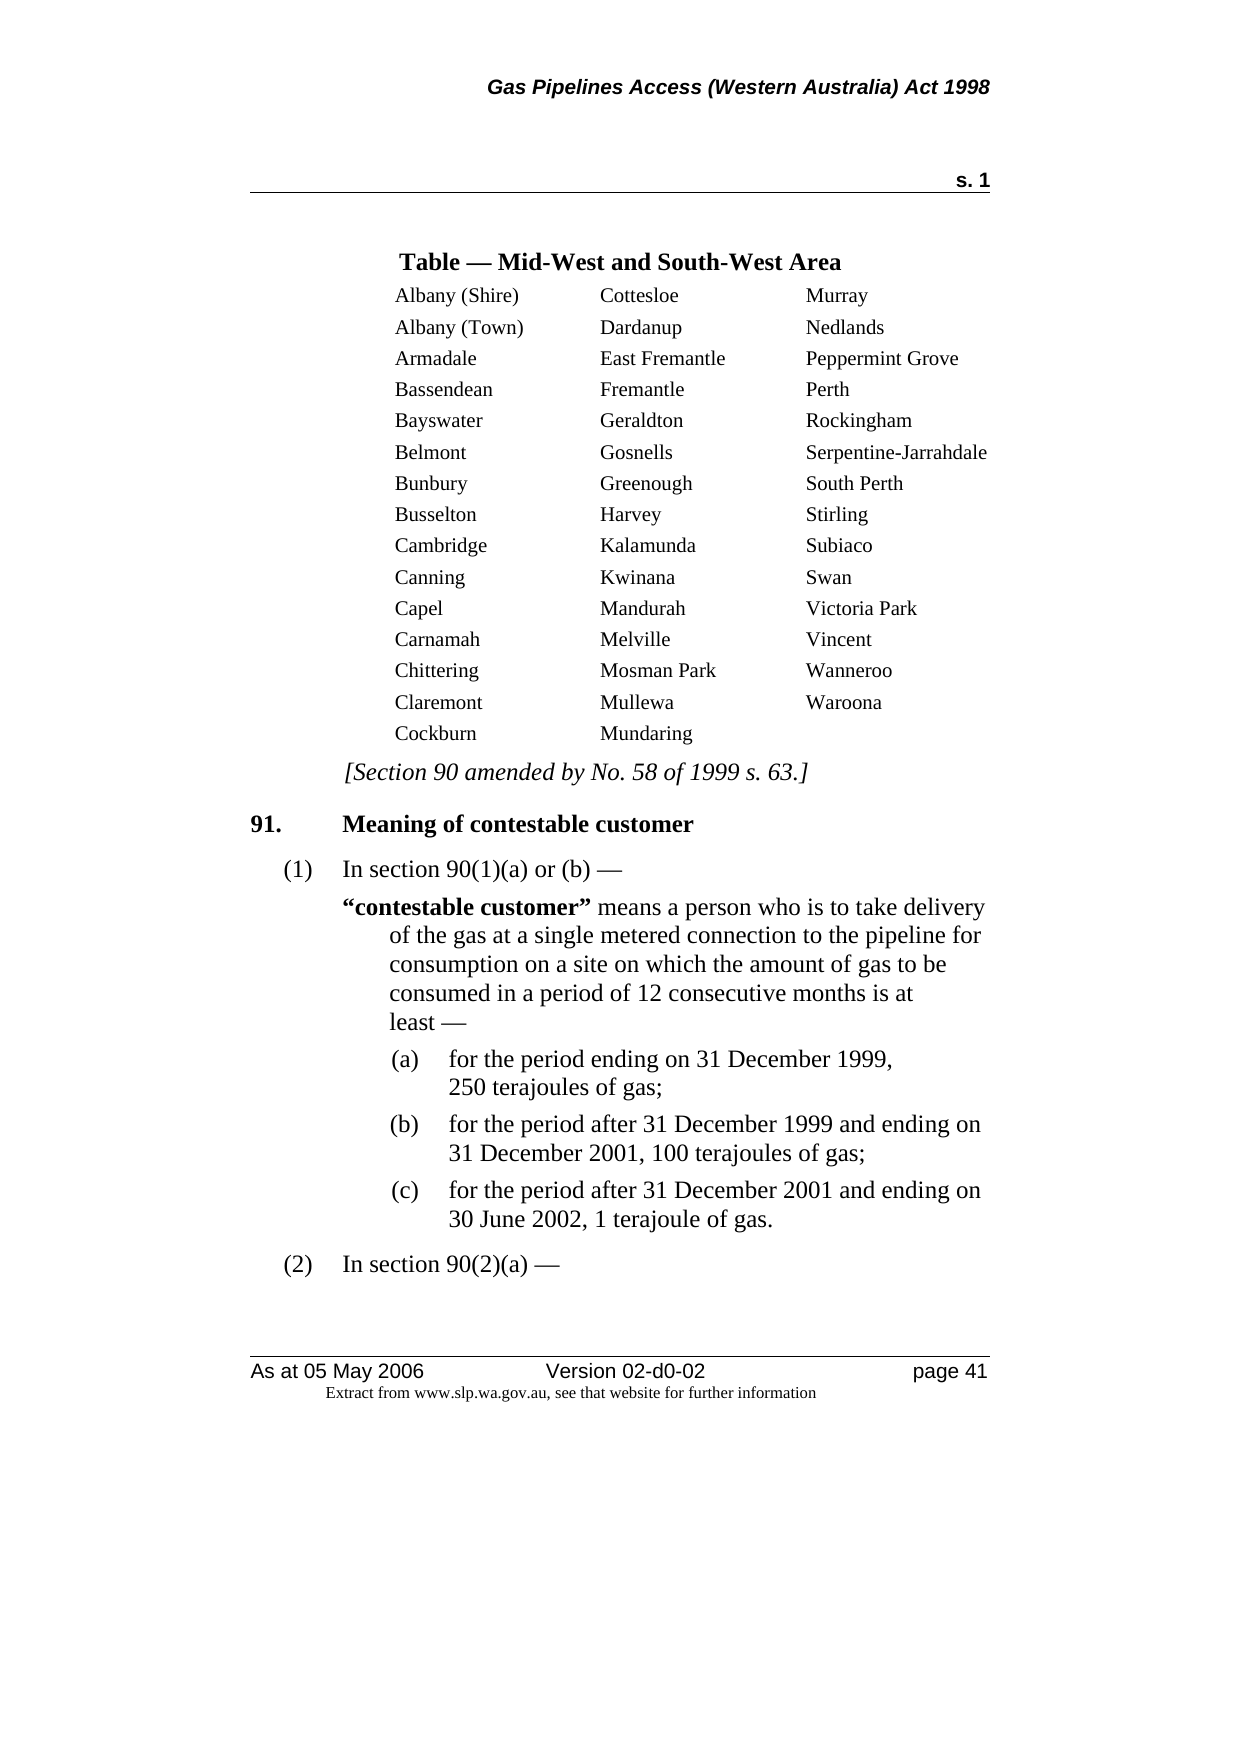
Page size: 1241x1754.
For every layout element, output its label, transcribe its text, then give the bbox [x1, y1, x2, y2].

subtitle 91. Meaning of contestable customer [250, 809, 990, 838]
text (1) In section 90(1)(a) or (b) — [250, 854, 990, 883]
subtitle Table — Mid-West and South-West Area [250, 247, 990, 276]
text “contestable customer” means a person who is to take delivery of the gas at a single metered connection to the pipeline for consumption on a site on which the amount of gas to be consumed in a period of 12 consecutive months is at least — [250, 892, 990, 1035]
text (2) In section 90(2)(a) — [250, 1249, 990, 1278]
text [Section 90 amended by No. 58 of 1999 s. 63.] [250, 757, 990, 786]
text (a) for the period ending on 31 December 1999, 250 terajoules of gas; [250, 1044, 990, 1101]
text (c) for the period after 31 December 2001 and ending on 30 June 2002, 1 terajoule of gas. [250, 1175, 990, 1233]
text (b) for the period after 31 December 1999 and ending on 31 December 2001, 100 terajoules of gas; [250, 1109, 990, 1167]
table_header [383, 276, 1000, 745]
